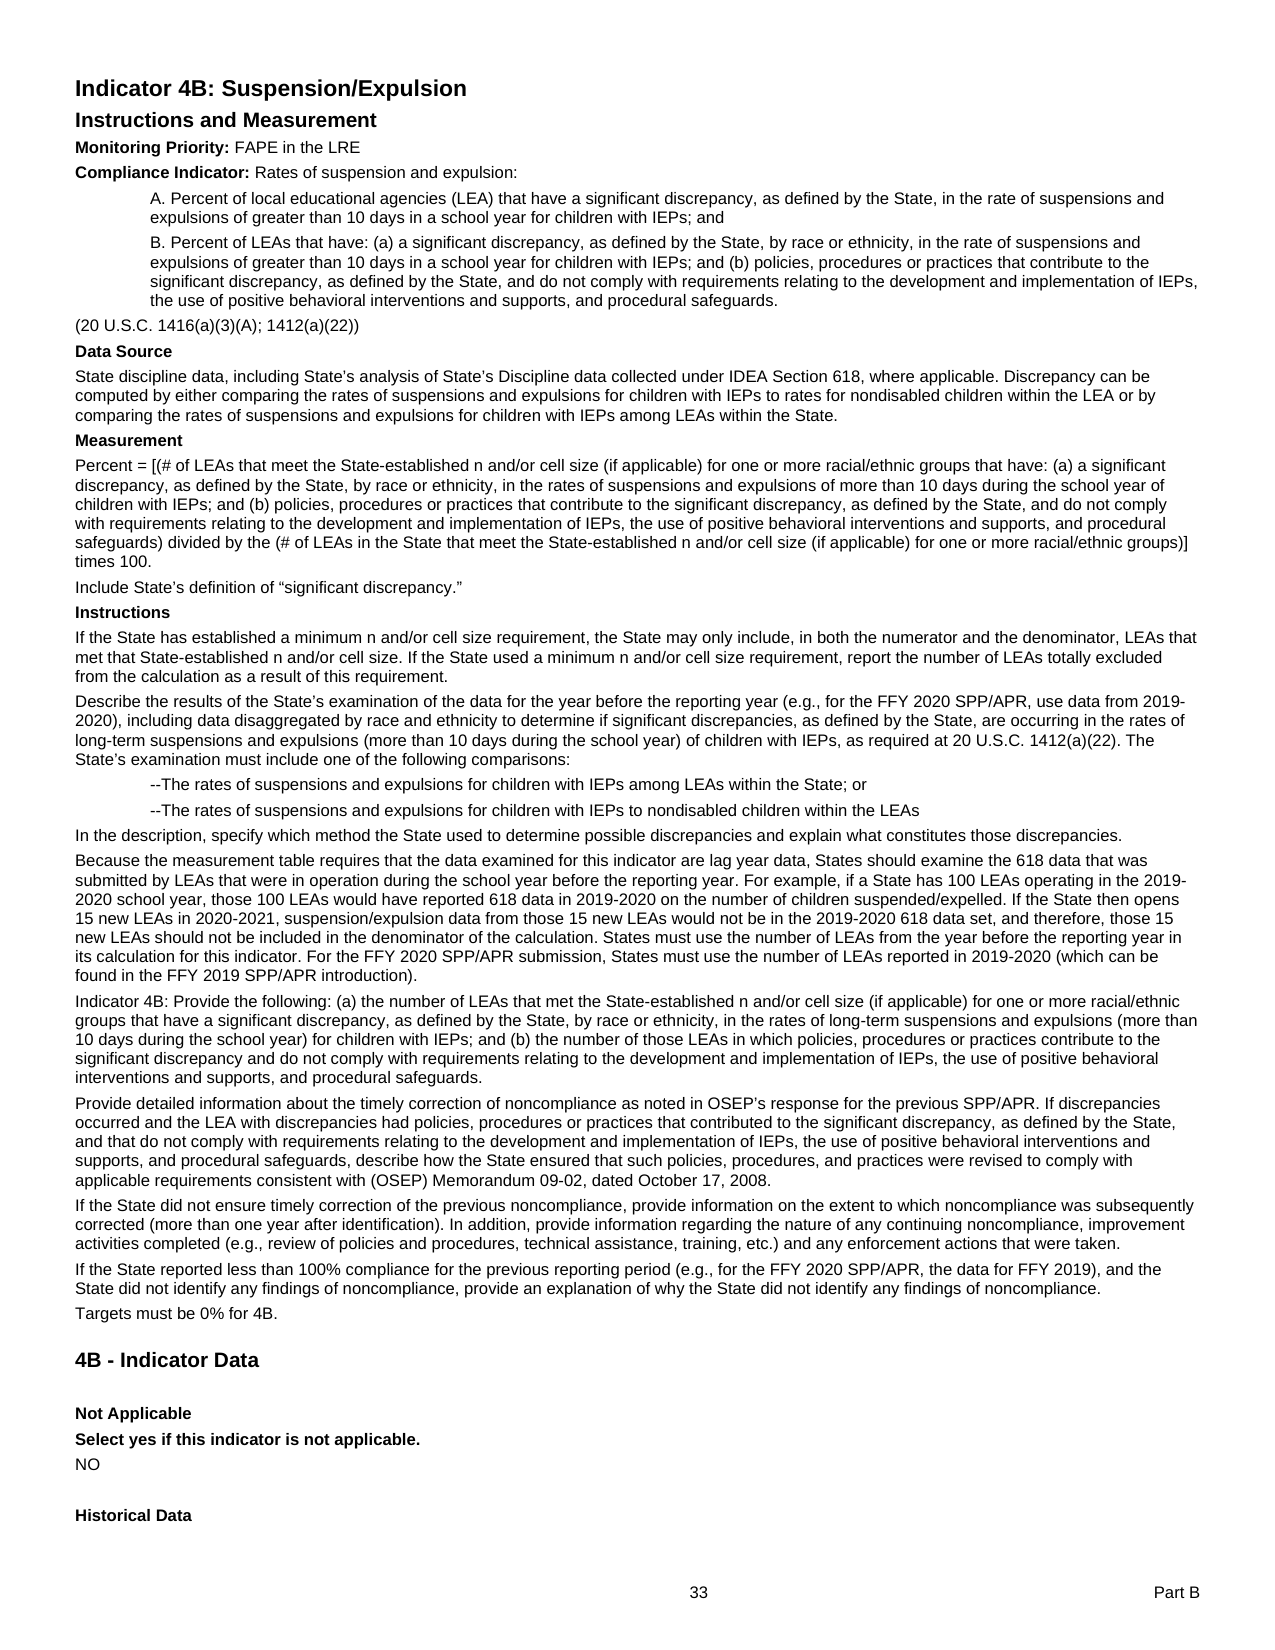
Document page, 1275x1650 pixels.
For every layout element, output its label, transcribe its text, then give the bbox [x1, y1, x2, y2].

text --The rates of suspensions and expulsions for children with IEPs to nondisabled children within the LEAs [75, 800, 1200, 819]
text A. Percent of local educational agencies (LEA) that have a significant discrepancy, as defined by the State, in the rate of suspensions and expulsions of greater than 10 days in a school year for children with IEPs; and [112, 189, 1200, 227]
subtitle Indicator 4B: Suspension/Expulsion [75, 75, 1200, 101]
text If the State reported less than 100% compliance for the previous reporting period (e.g., for the FFY 2020 SPP/APR, the data for FFY 2019), and the State did not identify any findings of noncompliance, provide an explanation of why the State did not identify any findings of noncompliance. [75, 1259, 1200, 1298]
text Include State’s definition of “significant discrepancy.” [75, 577, 1200, 597]
text Monitoring Priority: FAPE in the LRE [75, 138, 1200, 157]
text Data Source [75, 342, 1200, 361]
text Instructions and Measurement [75, 108, 1200, 132]
text Compliance Indicator: Rates of suspension and expulsion: [75, 163, 1200, 182]
text Not Applicable [75, 1404, 1200, 1423]
text Measurement [75, 431, 1200, 450]
subtitle 4B - Indicator Data [75, 1348, 1200, 1372]
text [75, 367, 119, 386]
text Instructions [75, 603, 1200, 622]
text Historical Data [75, 1506, 1200, 1525]
text B. Percent of LEAs that have: (a) a significant discrepancy, as defined by the State, by race or ethnicity, in the rate of suspensions and expulsions of greater than 10 days in a school year for children with IEPs; and (b) policies, procedures or practices that contribute to the significant discrepancy, as defined by the State, and do not comply with requirements relating to the development and implementation of IEPs, the use of positive behavioral interventions and supports, and procedural safeguards. [150, 233, 1200, 310]
text Provide detailed information about the timely correction of noncompliance as noted in OSEP’s response for the previous SPP/APR. If discrepancies occurred and the LEA with discrepancies had policies, procedures or practices that contributed to the significant discrepancy, as defined by the State, and that do not comply with requirements relating to the development and implementation of IEPs, the use of positive behavioral interventions and supports, and procedural safeguards, describe how the State ensured that such policies, procedures, and practices were revised to comply with applicable requirements consistent with (OSEP) Memorandum 09-02, dated October 17, 2008. [75, 1094, 1200, 1189]
text Targets must be 0% for 4B. [75, 1304, 1200, 1323]
text Describe the results of the State’s examination of the data for the year before the reporting year (e.g., for the FFY 2020 SPP/APR, use data from 2019-2020), including data disaggregated by race and ethnicity to determine if significant discrepancies, as defined by the State, are occurring in the rates of long-term suspensions and expulsions (more than 10 days during the school year) of children with IEPs, as required at 20 U.S.C. 1412(a)(22). The State’s examination must include one of the following comparisons: [75, 692, 1200, 769]
text Indicator 4B: Provide the following: (a) the number of LEAs that met the State-established n and/or cell size (if applicable) for one or more racial/ethnic groups that have a significant discrepancy, as defined by the State, by race or ethnicity, in the rates of long-term suspensions and expulsions (more than 10 days during the school year) for children with IEPs; and (b) the number of those LEAs in which policies, procedures or practices contribute to the significant discrepancy and do not comply with requirements relating to the development and implementation of IEPs, the use of positive behavioral interventions and supports, and procedural safeguards. [75, 992, 1200, 1087]
text If the State has established a minimum n and/or cell size requirement, the State may only include, in both the numerator and the denominator, LEAs that met that State-established n and/or cell size. If the State used a minimum n and/or cell size requirement, report the number of LEAs totally excluded from the calculation as a result of this requirement. [75, 628, 1200, 686]
text Select yes if this indicator is not applicable. [75, 1429, 1200, 1448]
text (20 U.S.C. 1416(a)(3)(A); 1412(a)(22)) [75, 316, 1200, 335]
text If the State did not ensure timely correction of the previous noncompliance, provide information on the extent to which noncompliance was subsequently corrected (more than one year after identification). In addition, provide information regarding the nature of any continuing noncompliance, improvement activities completed (e.g., review of policies and procedures, technical assistance, training, etc.) and any enforcement actions that were taken. [75, 1196, 1200, 1253]
text --The rates of suspensions and expulsions for children with IEPs among LEAs within the State; or [75, 775, 1200, 794]
text Because the measurement table requires that the data examined for this indicator are lag year data, States should examine the 618 data that was submitted by LEAs that were in operation during the school year before the reporting year. For example, if a State has 100 LEAs operating in the 2019-2020 school year, those 100 LEAs would have reported 618 data in 2019-2020 on the number of children suspended/expelled. If the State then opens 15 new LEAs in 2020-2021, suspension/expulsion data from those 15 new LEAs would not be in the 2019-2020 618 data set, and therefore, those 15 new LEAs should not be included in the denominator of the calculation. States must use the number of LEAs from the year before the reporting year in its calculation for this indicator. For the FFY 2020 SPP/APR submission, States must use the number of LEAs reported in 2019-2020 (which can be found in the FFY 2019 SPP/APR introduction). [75, 851, 1200, 985]
text In the description, specify which method the State used to determine possible discrepancies and explain what constitutes those discrepancies. [75, 826, 1200, 845]
text NO [75, 1455, 1200, 1474]
text Percent = [(# of LEAs that meet the State-established n and/or cell size (if applicable) for one or more racial/ethnic groups that have: (a) a significant discrepancy, as defined by the State, by race or ethnicity, in the rates of suspensions and expulsions of more than 10 days during the school year of children with IEPs; and (b) policies, procedures or practices that contribute to the significant discrepancy, as defined by the State, and do not comply with requirements relating to the development and implementation of IEPs, the use of positive behavioral interventions and supports, and procedural safeguards) divided by the (# of LEAs in the State that meet the State-established n and/or cell size (if applicable) for one or more racial/ethnic groups)] times 100. [75, 456, 1200, 571]
